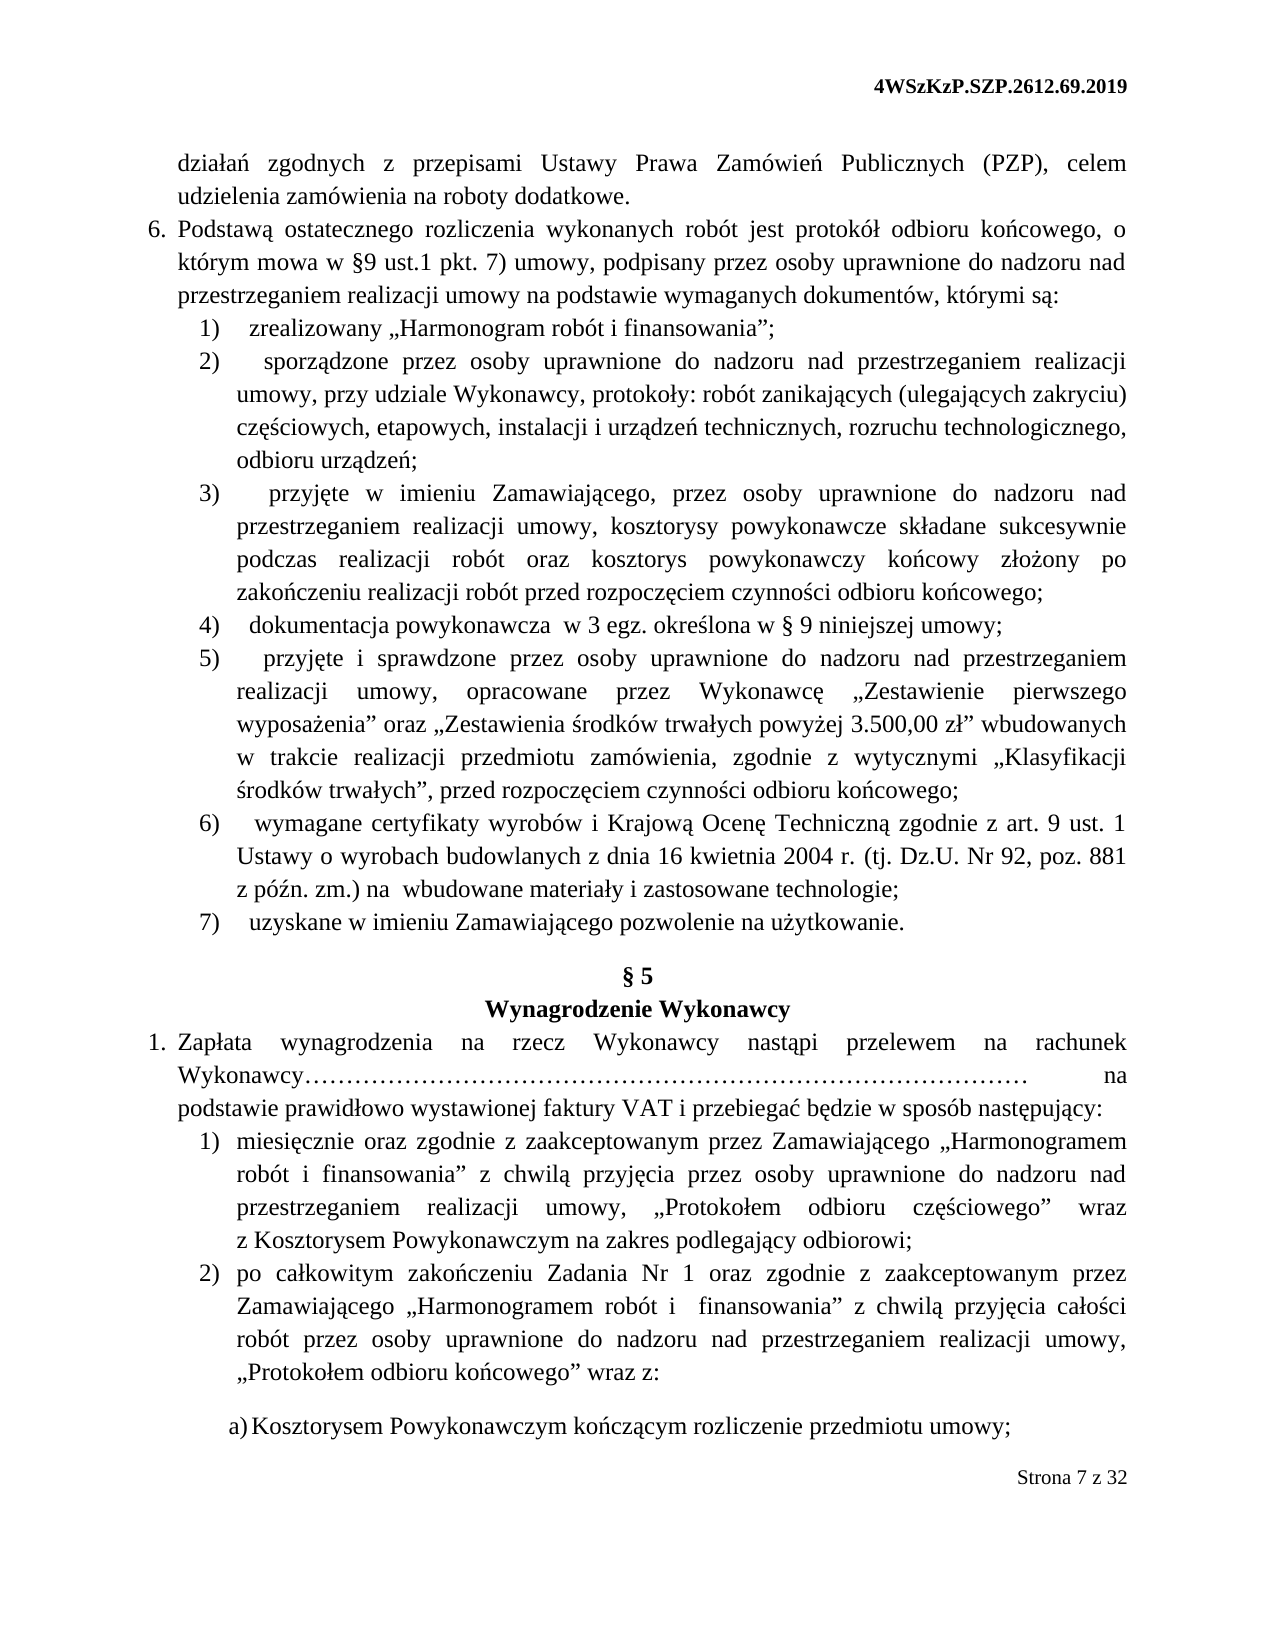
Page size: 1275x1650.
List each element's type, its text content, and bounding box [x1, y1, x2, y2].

list sporządzone przez osoby uprawnione do nadzoru nad przestrzeganiem realizacji umowy, przy udziale Wykonawcy, protokoły: robót zanikających (ulegających zakryciu) częściowych, etapowych, instalacji i urządzeń technicznych, rozruchu technologicznego, odbioru urządzeń; [199, 346, 1127, 474]
list zrealizowany „Harmonogram robót i finansowania”; [199, 313, 1127, 342]
list Zapłata wynagrodzenia na rzecz Wykonawcy nastąpi przelewem na rachunek Wykonawcy…………………………………………………………………………… na podstawie prawidłowo wystawionej faktury VAT i przebiegać będzie w sposób następujący: [148, 1027, 1127, 1122]
list Kosztorysem Powykonawczym kończącym rozliczenie przedmiotu umowy; [228, 1411, 1127, 1440]
text § 5 Wynagrodzenie Wykonawcy [148, 961, 1127, 1023]
list uzyskane w imieniu Zamawiającego pozwolenie na użytkowanie. [199, 907, 1127, 936]
list wymagane certyfikaty wyrobów i Krajową Ocenę Techniczną zgodnie z art. 9 ust. 1 Ustawy o wyrobach budowlanych z dnia 16 kwietnia 2004 r. (tj. Dz.U. Nr 92, poz. 881 z późn. zm.) na wbudowane materiały i zastosowane technologie; [199, 808, 1127, 903]
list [148, 148, 1127, 209]
list Podstawą ostatecznego rozliczenia wykonanych robót jest protokół odbioru końcowego, o którym mowa w §9 ust.1 pkt. 7) umowy, podpisany przez osoby uprawnione do nadzoru nad przestrzeganiem realizacji umowy na podstawie wymaganych dokumentów, którymi są: [148, 214, 1127, 308]
list dokumentacja powykonawcza w 3 egz. określona w § 9 niniejszej umowy; [199, 610, 1127, 639]
list miesięcznie oraz zgodnie z zaakceptowanym przez Zamawiającego „Harmonogramem robót i finansowania” z chwilą przyjęcia przez osoby uprawnione do nadzoru nad przestrzeganiem realizacji umowy, „Protokołem odbioru częściowego” wraz z Kosztorysem Powykonawczym na zakres podlegający odbiorowi; [199, 1126, 1127, 1254]
list po całkowitym zakończeniu Zadania Nr 1 oraz zgodnie z zaakceptowanym przez Zamawiającego „Harmonogramem robót i finansowania” z chwilą przyjęcia całości robót przez osoby uprawnione do nadzoru nad przestrzeganiem realizacji umowy, „Protokołem odbioru końcowego” wraz z: [199, 1258, 1127, 1386]
list przyjęte w imieniu Zamawiającego, przez osoby uprawnione do nadzoru nad przestrzeganiem realizacji umowy, kosztorysy powykonawcze składane sukcesywnie podczas realizacji robót oraz kosztorys powykonawczy końcowy złożony po zakończeniu realizacji robót przed rozpoczęciem czynności odbioru końcowego; [199, 478, 1127, 606]
list przyjęte i sprawdzone przez osoby uprawnione do nadzoru nad przestrzeganiem realizacji umowy, opracowane przez Wykonawcę „Zestawienie pierwszego wyposażenia” oraz „Zestawienia środków trwałych powyżej 3.500,00 zł” wbudowanych w trakcie realizacji przedmiotu zamówienia, zgodnie z wytycznymi „Klasyfikacji środków trwałych”, przed rozpoczęciem czynności odbioru końcowego; [199, 643, 1127, 804]
